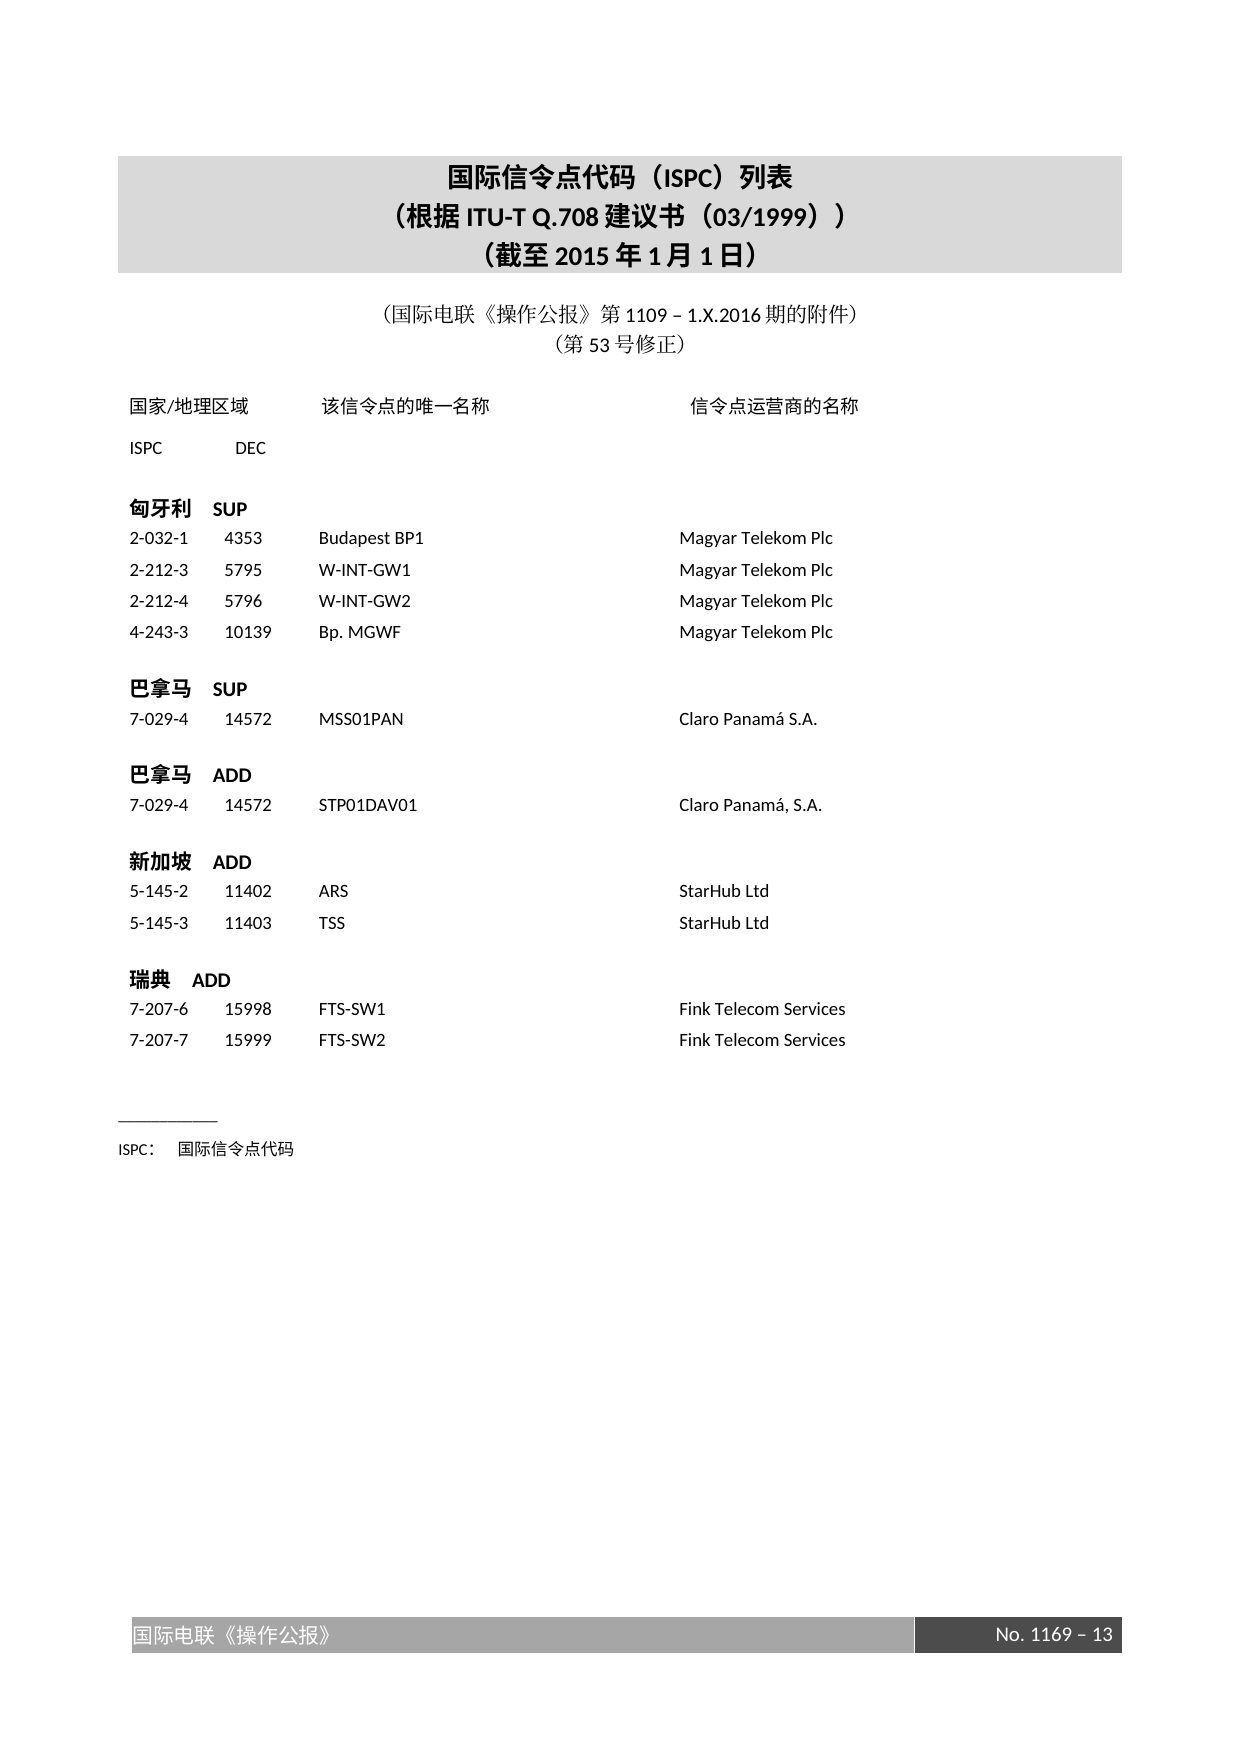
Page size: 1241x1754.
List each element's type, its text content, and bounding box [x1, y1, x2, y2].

table_cell MSS01PAN [308, 703, 668, 734]
table_cell Fink Telecom Services [668, 993, 1086, 1024]
table_cell Magyar Telekom Plc [668, 522, 1086, 553]
text ____________ [118, 1104, 1122, 1132]
table_cell Fink Telecom Services [668, 1024, 1086, 1056]
table_cell W-INT-GW1 [308, 554, 668, 585]
subtitle （国际电联《操作公报》第1109 – 1.X.2016期的附件） （第53号修正） [118, 298, 1122, 358]
table_cell 瑞典 ADD [118, 938, 1086, 993]
table_cell Claro Panamá S.A. [668, 703, 1086, 734]
table_cell TSS [308, 907, 668, 938]
table_cell ARS [308, 875, 668, 907]
table_cell 15998 [213, 993, 307, 1024]
table_cell Bp. MGWF [308, 616, 668, 647]
table_cell Magyar Telekom Plc [668, 585, 1086, 616]
table_header 该信令点的唯一名称 [310, 384, 679, 467]
table_cell W-INT-GW2 [308, 585, 668, 616]
table_cell 15999 [213, 1024, 307, 1056]
table_cell 7-207-6 [118, 993, 213, 1024]
table_cell 巴拿马 SUP [118, 647, 1086, 702]
table_cell 4-243-3 [118, 616, 213, 647]
table_cell 匈牙利 SUP [118, 467, 1086, 522]
table_cell 2-212-3 [118, 554, 213, 585]
table_cell Magyar Telekom Plc [668, 616, 1086, 647]
table_cell 11402 [213, 875, 307, 907]
table_cell StarHub Ltd [668, 907, 1086, 938]
table_cell 5795 [213, 554, 307, 585]
table_cell 11403 [213, 907, 307, 938]
table_cell 5-145-2 [118, 875, 213, 907]
table_cell DEC [224, 428, 310, 467]
table_cell ISPC [118, 428, 224, 467]
table_cell Magyar Telekom Plc [668, 554, 1086, 585]
table_cell 7-029-4 [118, 703, 213, 734]
table_cell 2-212-4 [118, 585, 213, 616]
table_cell FTS-SW1 [308, 993, 668, 1024]
table_cell 14572 [213, 789, 307, 820]
text ISPC： 国际信令点代码 [118, 1136, 1122, 1161]
table_cell 新加坡 ADD [118, 820, 1086, 875]
table_cell FTS-SW2 [308, 1024, 668, 1056]
table_header 国家/地理区域 [118, 384, 310, 427]
table_cell 7-207-7 [118, 1024, 213, 1056]
table_cell Claro Panamá, S.A. [668, 789, 1086, 820]
table_cell StarHub Ltd [668, 875, 1086, 907]
table_cell 4353 [213, 522, 307, 553]
table_cell 7-029-4 [118, 789, 213, 820]
table_cell 10139 [213, 616, 307, 647]
table_cell 5796 [213, 585, 307, 616]
table_cell STP01DAV01 [308, 789, 668, 820]
table_cell 巴拿马 ADD [118, 734, 1086, 789]
table_cell 14572 [213, 703, 307, 734]
table_cell Budapest BP1 [308, 522, 668, 553]
table_cell 5-145-3 [118, 907, 213, 938]
table_header 信令点运营商的名称 [679, 384, 1093, 467]
subtitle 国际信令点代码（ISPC）列表 （根据ITU-T Q.708建议书（03/1999）） （截至2015年1月1日） [118, 156, 1122, 273]
table_cell 2-032-1 [118, 522, 213, 553]
